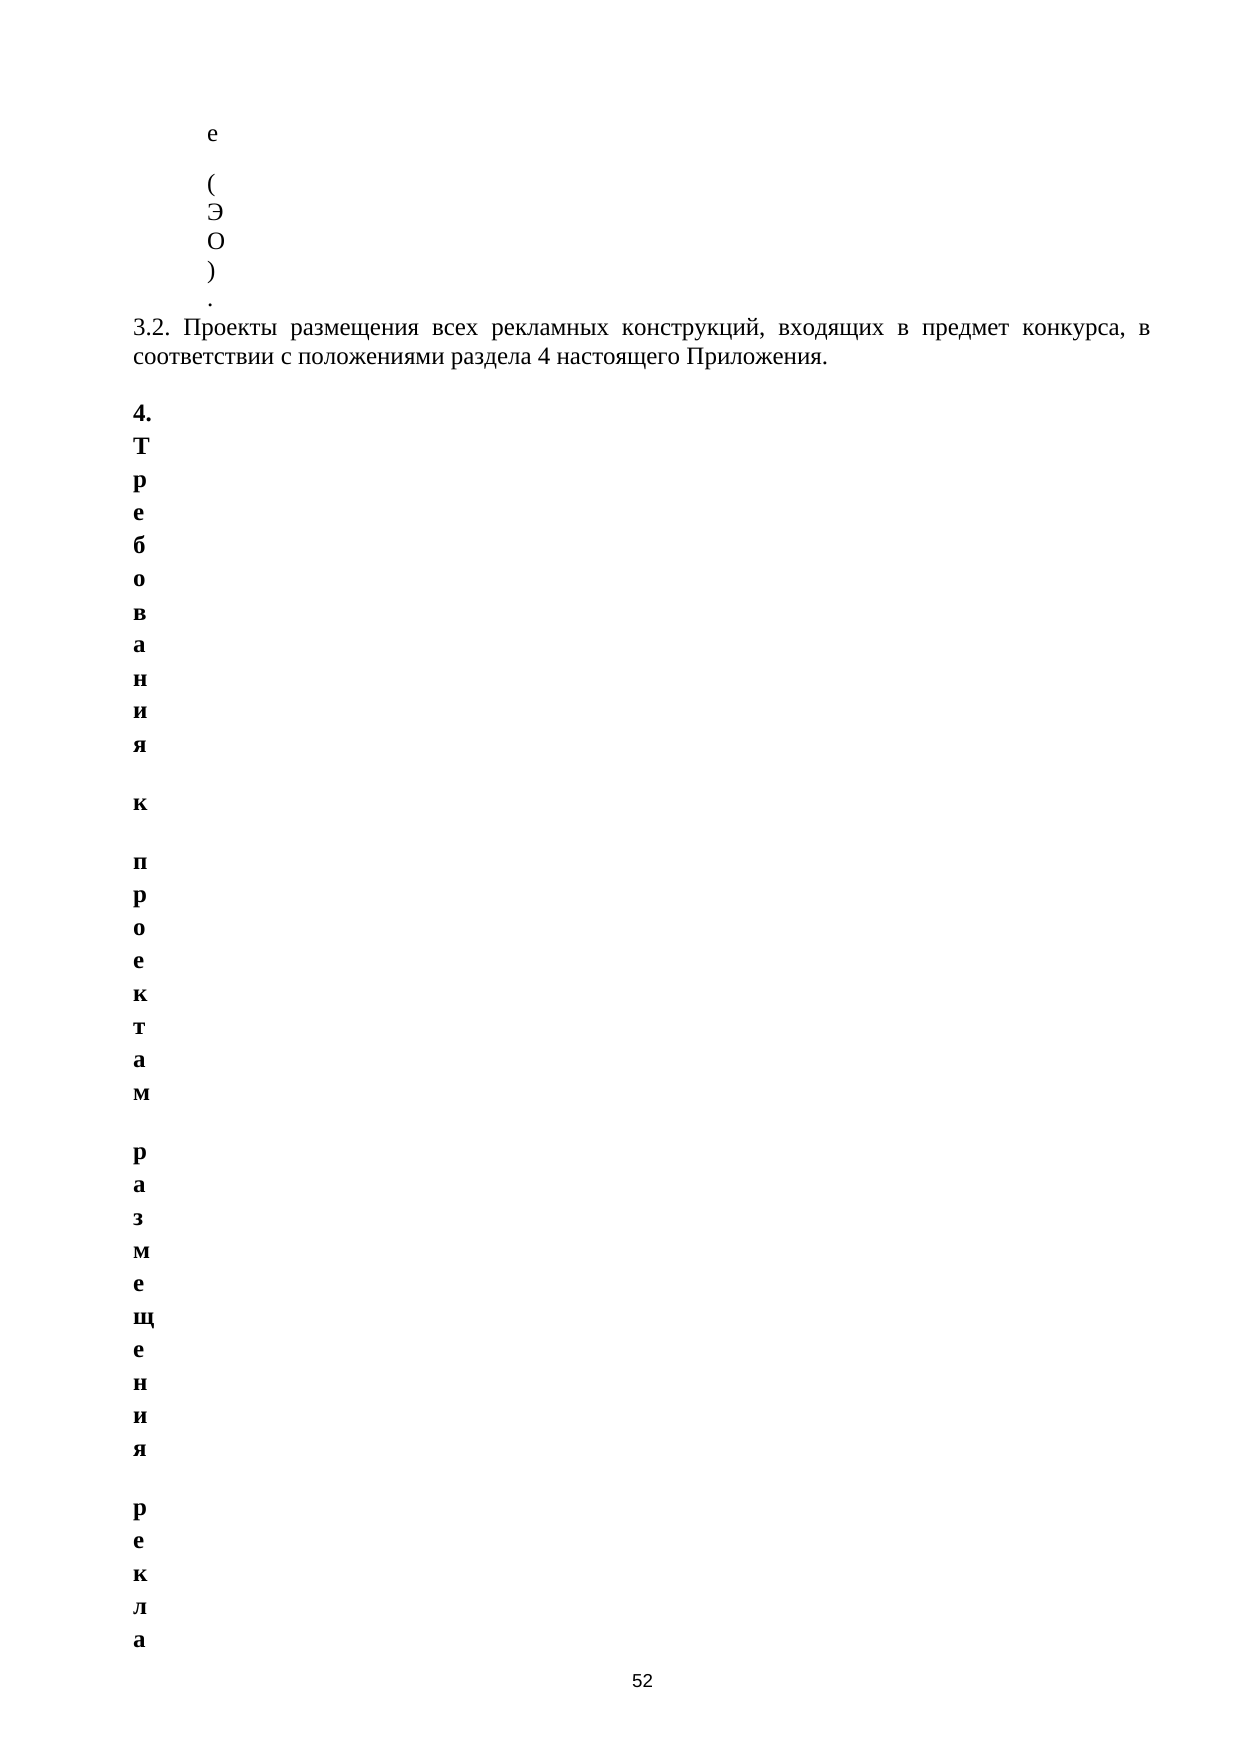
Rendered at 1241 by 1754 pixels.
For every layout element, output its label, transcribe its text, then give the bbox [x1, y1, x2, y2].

text 3.2. Проекты размещения всех рекламных конструкций, входящих в предмет конкурса, в соответствии с положениями раздела 4 настоящего Приложения. [133, 312, 1152, 370]
